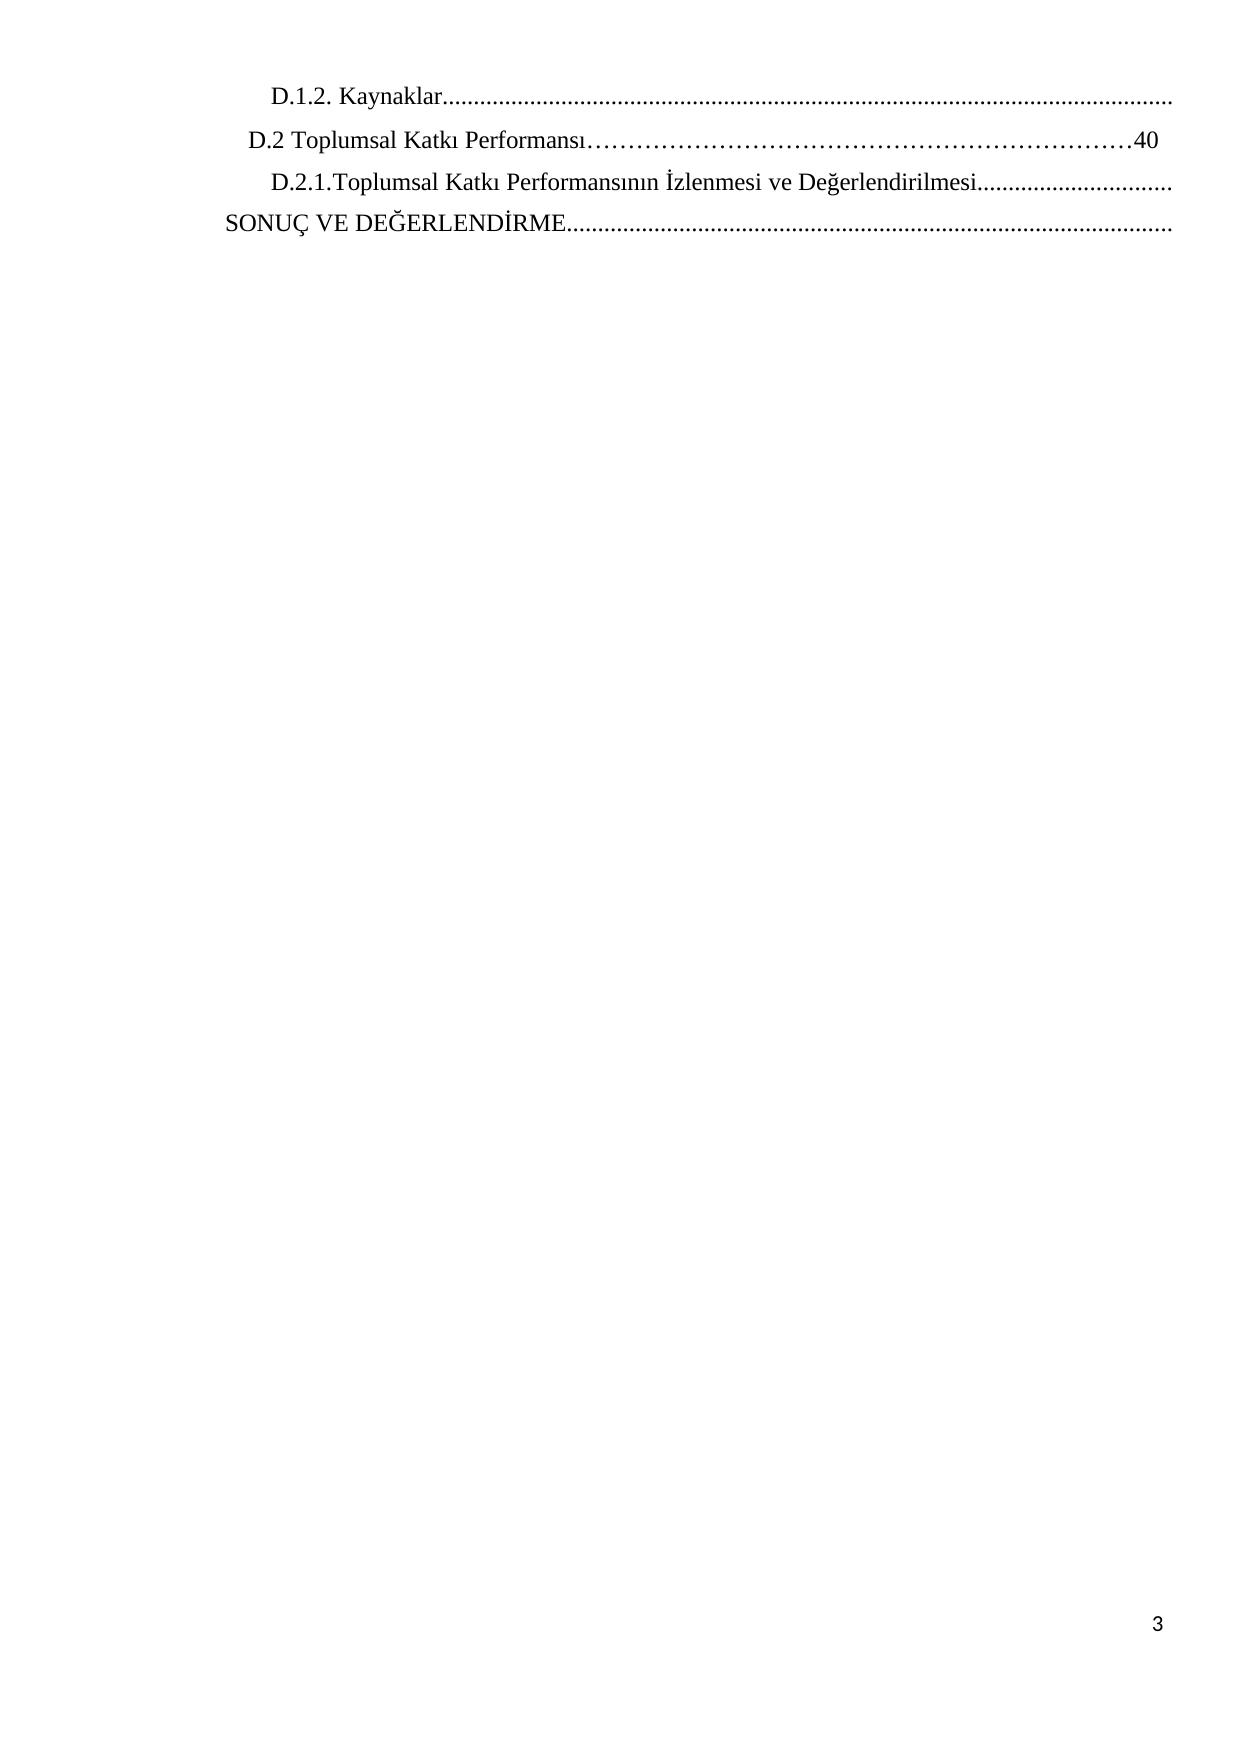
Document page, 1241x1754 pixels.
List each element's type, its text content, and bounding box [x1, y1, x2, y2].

list Kaynaklar 39 [271, 81, 1163, 110]
text SONUÇ VE DEĞERLENDİRME 41 [225, 208, 1163, 237]
list Toplumsal Katkı Performansı…………………………………………………………40 [248, 125, 1163, 154]
list Toplumsal Katkı Performansının İzlenmesi ve Değerlendirilmesi 40 [271, 167, 1163, 196]
